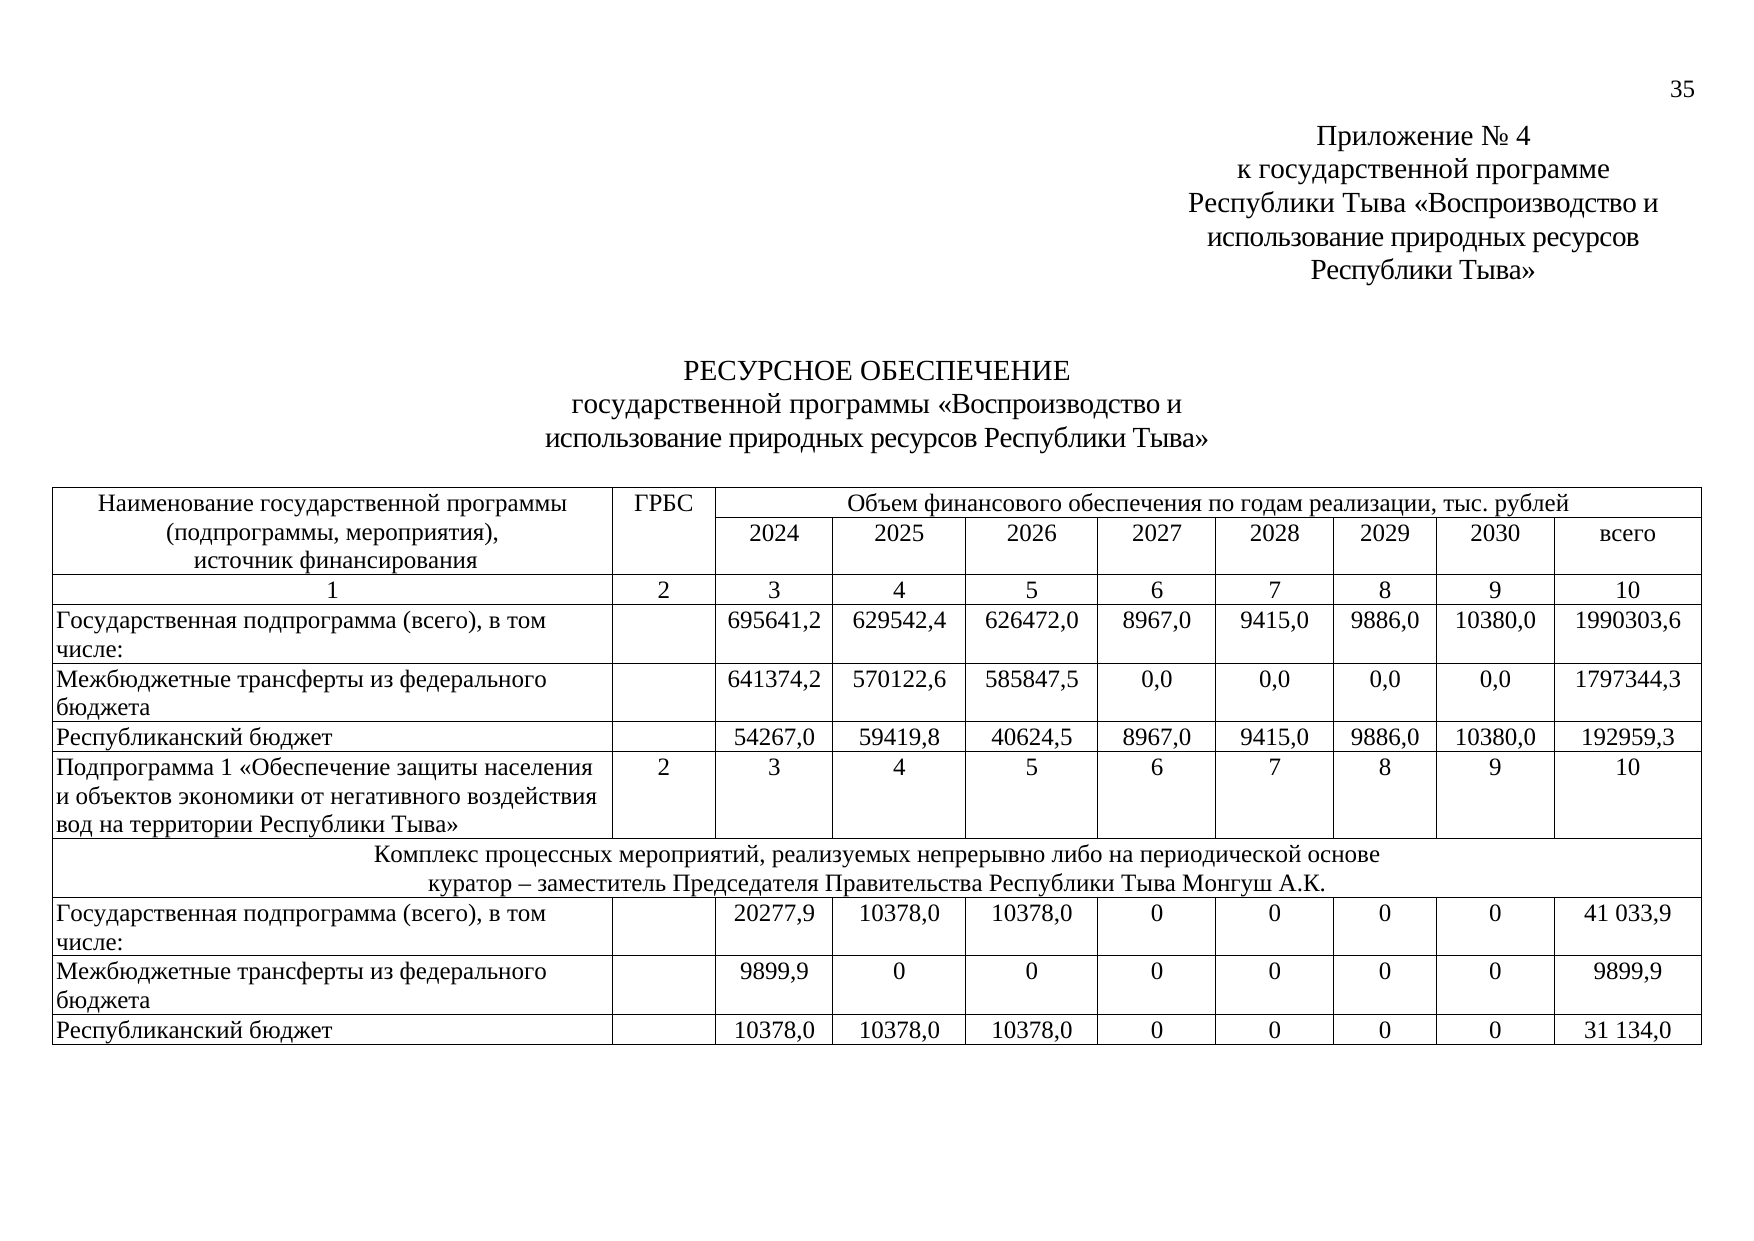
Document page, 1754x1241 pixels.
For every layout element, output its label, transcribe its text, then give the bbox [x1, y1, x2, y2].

table_cell 629542,4 [833, 605, 965, 663]
table_cell 9886,0 [1334, 605, 1436, 663]
table_cell 2027 [1098, 518, 1215, 574]
subtitle Республики Тыва «Воспроизводство и [1152, 185, 1695, 219]
table_header Объем финансового обеспечения по годам реализации, тыс. рублей [716, 488, 1701, 517]
table_cell 2026 [966, 518, 1097, 574]
table_cell 2025 [833, 518, 965, 574]
table_cell 54267,0 [716, 722, 832, 751]
table_cell 10378,0 [833, 898, 965, 955]
table_cell 8 [1334, 575, 1436, 604]
table_cell 10378,0 [966, 1015, 1097, 1044]
table_cell 0,0 [1334, 664, 1436, 721]
subtitle использование природных ресурсов [1152, 219, 1695, 252]
table_cell 8967,0 [1098, 605, 1215, 663]
subtitle Приложение № 4 [1152, 118, 1695, 152]
table_cell 9415,0 [1216, 722, 1333, 751]
table_cell 192959,3 [1555, 722, 1701, 751]
table_cell Комплекс процессных мероприятий, реализуемых непрерывно либо на периодической основе куратор – заместитель Председателя Правительства Республики Тыва Монгуш А.К. [53, 839, 1701, 897]
table_cell 9899,9 [1555, 956, 1701, 1014]
table_cell 5 [966, 575, 1097, 604]
table_cell 4 [833, 752, 965, 838]
table_cell 0 [1334, 1015, 1436, 1044]
table_cell 0 [1437, 1015, 1554, 1044]
table_cell Межбюджетные трансферты из федерального бюджета [53, 664, 612, 721]
table_cell 8 [1334, 752, 1436, 838]
table_cell 0 [1098, 1015, 1215, 1044]
table_header Наименование государственной программы (подпрограммы, мероприятия), источник финансирования [53, 488, 612, 574]
table_cell 3 [716, 575, 832, 604]
table_cell 41 033,9 [1555, 898, 1701, 955]
table_cell 0 [1216, 956, 1333, 1014]
table_cell 641374,2 [716, 664, 832, 721]
table_cell 3 [716, 752, 832, 838]
table_cell 9 [1437, 752, 1554, 838]
table_cell 10380,0 [1437, 605, 1554, 663]
table_cell [613, 722, 715, 751]
table_cell 0 [833, 956, 965, 1014]
table_cell 2 [613, 575, 715, 604]
text использование природных ресурсов Республики Тыва» [59, 420, 1695, 453]
table_cell 0 [1334, 956, 1436, 1014]
table_cell 626472,0 [966, 605, 1097, 663]
table_cell 9899,9 [716, 956, 832, 1014]
text государственной программы «Воспроизводство и [59, 386, 1695, 420]
table_cell Республиканский бюджет [53, 722, 612, 751]
table_cell [613, 898, 715, 955]
table_cell 9 [1437, 575, 1554, 604]
table_cell 1797344,3 [1555, 664, 1701, 721]
table_cell 40624,5 [966, 722, 1097, 751]
subtitle к государственной программе [1152, 152, 1695, 185]
table_header ГРБС [613, 488, 715, 574]
table_cell 4 [833, 575, 965, 604]
table_cell [613, 956, 715, 1014]
table_cell 0 [1098, 956, 1215, 1014]
table_cell 0 [1098, 898, 1215, 955]
table_cell 10380,0 [1437, 722, 1554, 751]
table_cell 10378,0 [966, 898, 1097, 955]
subtitle РЕСУРСНОЕ ОБЕСПЕЧЕНИЕ [59, 353, 1695, 386]
table_cell 570122,6 [833, 664, 965, 721]
table_cell 0 [1334, 898, 1436, 955]
table_cell 2028 [1216, 518, 1333, 574]
table_cell 31 134,0 [1555, 1015, 1701, 1044]
table_cell 10378,0 [716, 1015, 832, 1044]
table_cell 1 [53, 575, 612, 604]
table_cell Государственная подпрограмма (всего), в том числе: [53, 605, 612, 663]
table_cell 0 [1437, 956, 1554, 1014]
table_cell 8967,0 [1098, 722, 1215, 751]
table_cell 695641,2 [716, 605, 832, 663]
table_cell 1990303,6 [1555, 605, 1701, 663]
table_cell 0 [966, 956, 1097, 1014]
table_cell 6 [1098, 575, 1215, 604]
table_cell 7 [1216, 752, 1333, 838]
table_cell 10378,0 [833, 1015, 965, 1044]
table_cell 7 [1216, 575, 1333, 604]
table_cell [613, 664, 715, 721]
table_cell 0 [1437, 898, 1554, 955]
table_cell 2029 [1334, 518, 1436, 574]
table_cell 2024 [716, 518, 832, 574]
table_cell 2 [613, 752, 715, 838]
table_cell 5 [966, 752, 1097, 838]
table_cell 20277,9 [716, 898, 832, 955]
table_cell [613, 1015, 715, 1044]
table_cell 0,0 [1216, 664, 1333, 721]
table_cell Межбюджетные трансферты из федерального бюджета [53, 956, 612, 1014]
subtitle Республики Тыва» [1152, 252, 1695, 286]
table_cell 0 [1216, 898, 1333, 955]
table_cell 0,0 [1098, 664, 1215, 721]
table_cell 585847,5 [966, 664, 1097, 721]
table_cell 9415,0 [1216, 605, 1333, 663]
table_cell 6 [1098, 752, 1215, 838]
table_cell 0,0 [1437, 664, 1554, 721]
table_cell 10 [1555, 575, 1701, 604]
table_cell Республиканский бюджет [53, 1015, 612, 1044]
table_cell [613, 605, 715, 663]
table_cell 10 [1555, 752, 1701, 838]
table_cell 0 [1216, 1015, 1333, 1044]
table_cell всего [1555, 518, 1701, 574]
table_cell Подпрограмма 1 «Обеспечение защиты населения и объектов экономики от негативного воздействия вод на территории Республики Тыва» [53, 752, 612, 838]
table_cell 9886,0 [1334, 722, 1436, 751]
table_cell 59419,8 [833, 722, 965, 751]
table_cell 2030 [1437, 518, 1554, 574]
table_cell Государственная подпрограмма (всего), в том числе: [53, 898, 612, 955]
